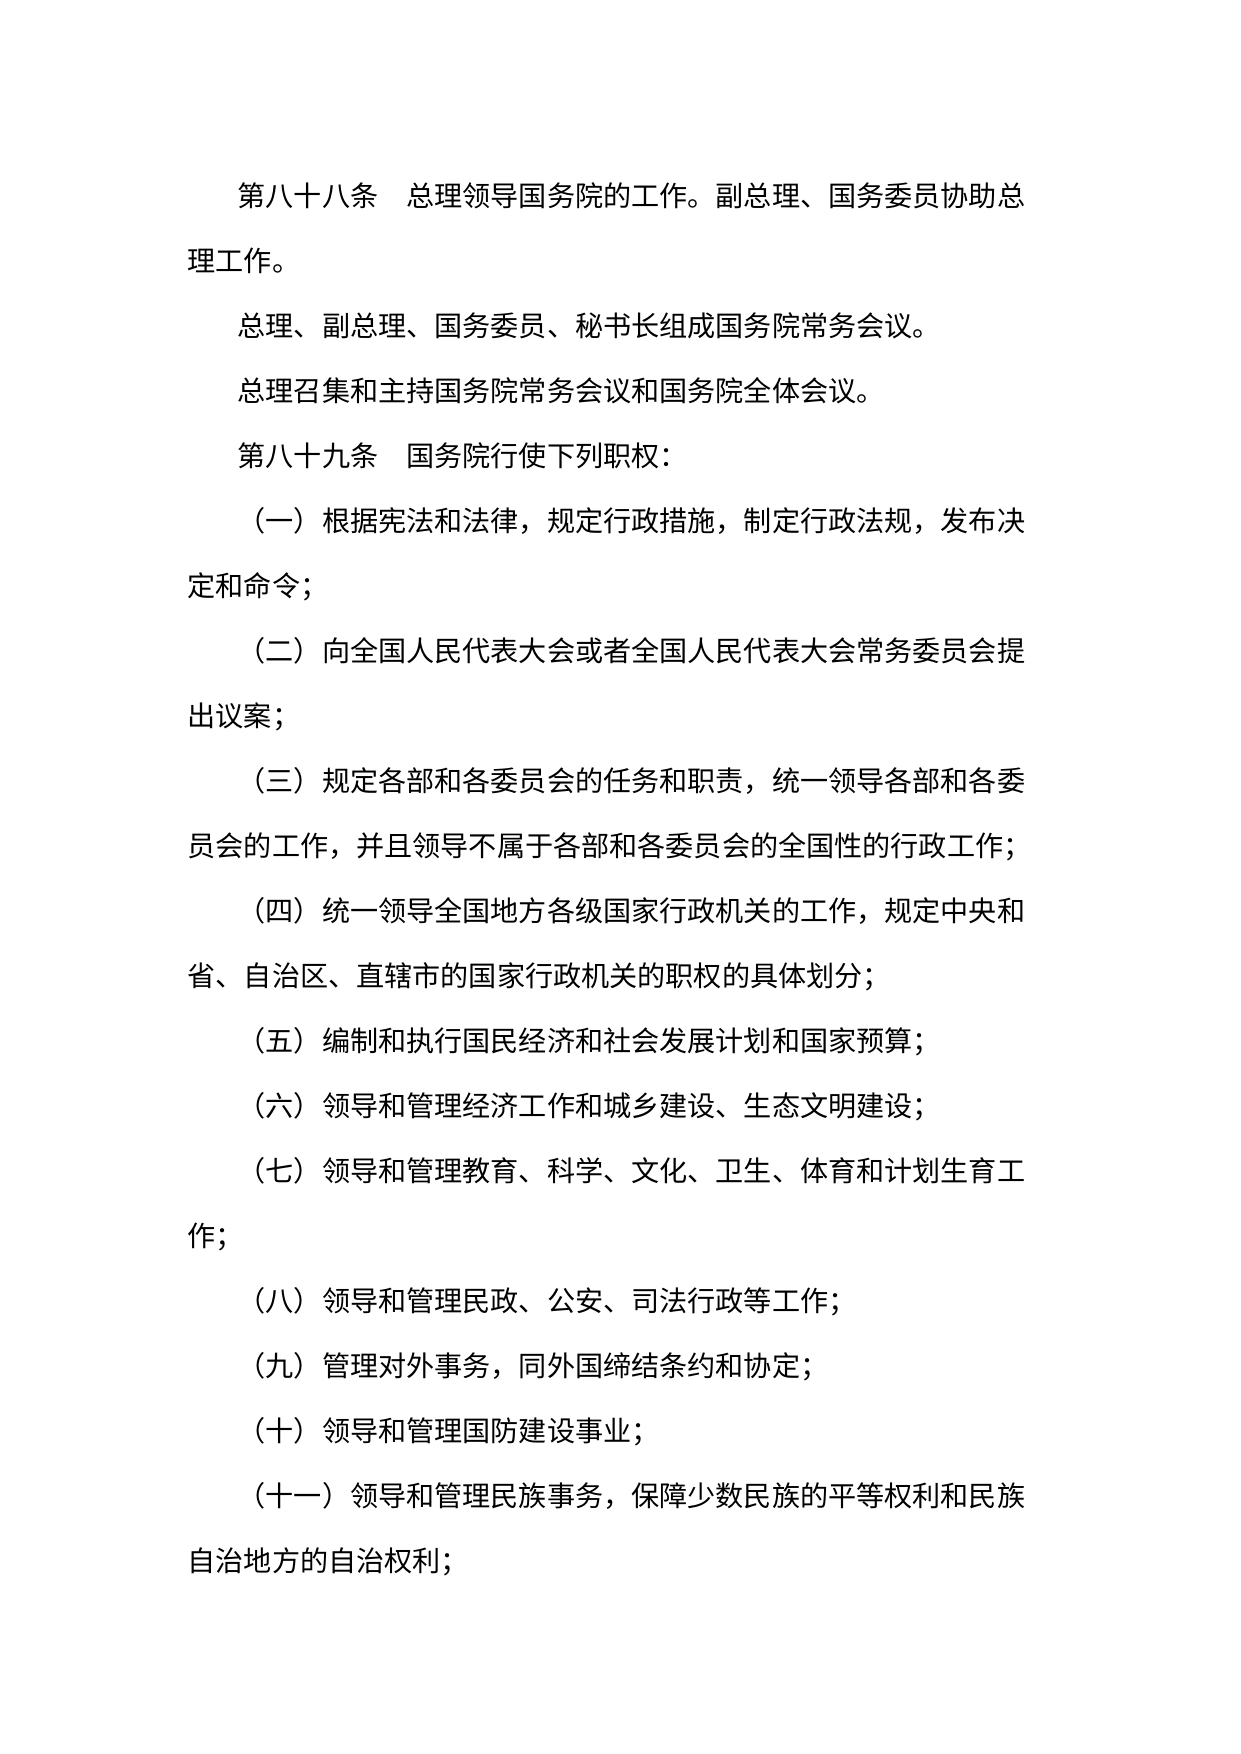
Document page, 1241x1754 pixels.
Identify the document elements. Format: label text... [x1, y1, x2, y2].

text 第八十八条 总理领导国务院的工作。副总理、国务委员协助总理工作。 [187, 162, 1053, 292]
text （十）领导和管理国防建设事业； [187, 1397, 1053, 1462]
text 总理召集和主持国务院常务会议和国务院全体会议。 [187, 357, 1053, 422]
text （七）领导和管理教育、科学、文化、卫生、体育和计划生育工作； [187, 1137, 1053, 1267]
text （十一）领导和管理民族事务，保障少数民族的平等权利和民族自治地方的自治权利； [187, 1462, 1053, 1592]
text 第八十九条 国务院行使下列职权： [187, 422, 1053, 487]
text （三）规定各部和各委员会的任务和职责，统一领导各部和各委员会的工作，并且领导不属于各部和各委员会的全国性的行政工作； [187, 747, 1053, 877]
text （一）根据宪法和法律，规定行政措施，制定行政法规，发布决定和命令； [187, 487, 1053, 617]
text （二）向全国人民代表大会或者全国人民代表大会常务委员会提出议案； [187, 617, 1053, 747]
text 总理、副总理、国务委员、秘书长组成国务院常务会议。 [187, 292, 1053, 357]
text （六）领导和管理经济工作和城乡建设、生态文明建设； [187, 1072, 1053, 1137]
text （八）领导和管理民政、公安、司法行政等工作； [187, 1267, 1053, 1332]
text （五）编制和执行国民经济和社会发展计划和国家预算； [187, 1007, 1053, 1072]
text （四）统一领导全国地方各级国家行政机关的工作，规定中央和省、自治区、直辖市的国家行政机关的职权的具体划分； [187, 877, 1053, 1007]
text （九）管理对外事务，同外国缔结条约和协定； [187, 1332, 1053, 1397]
